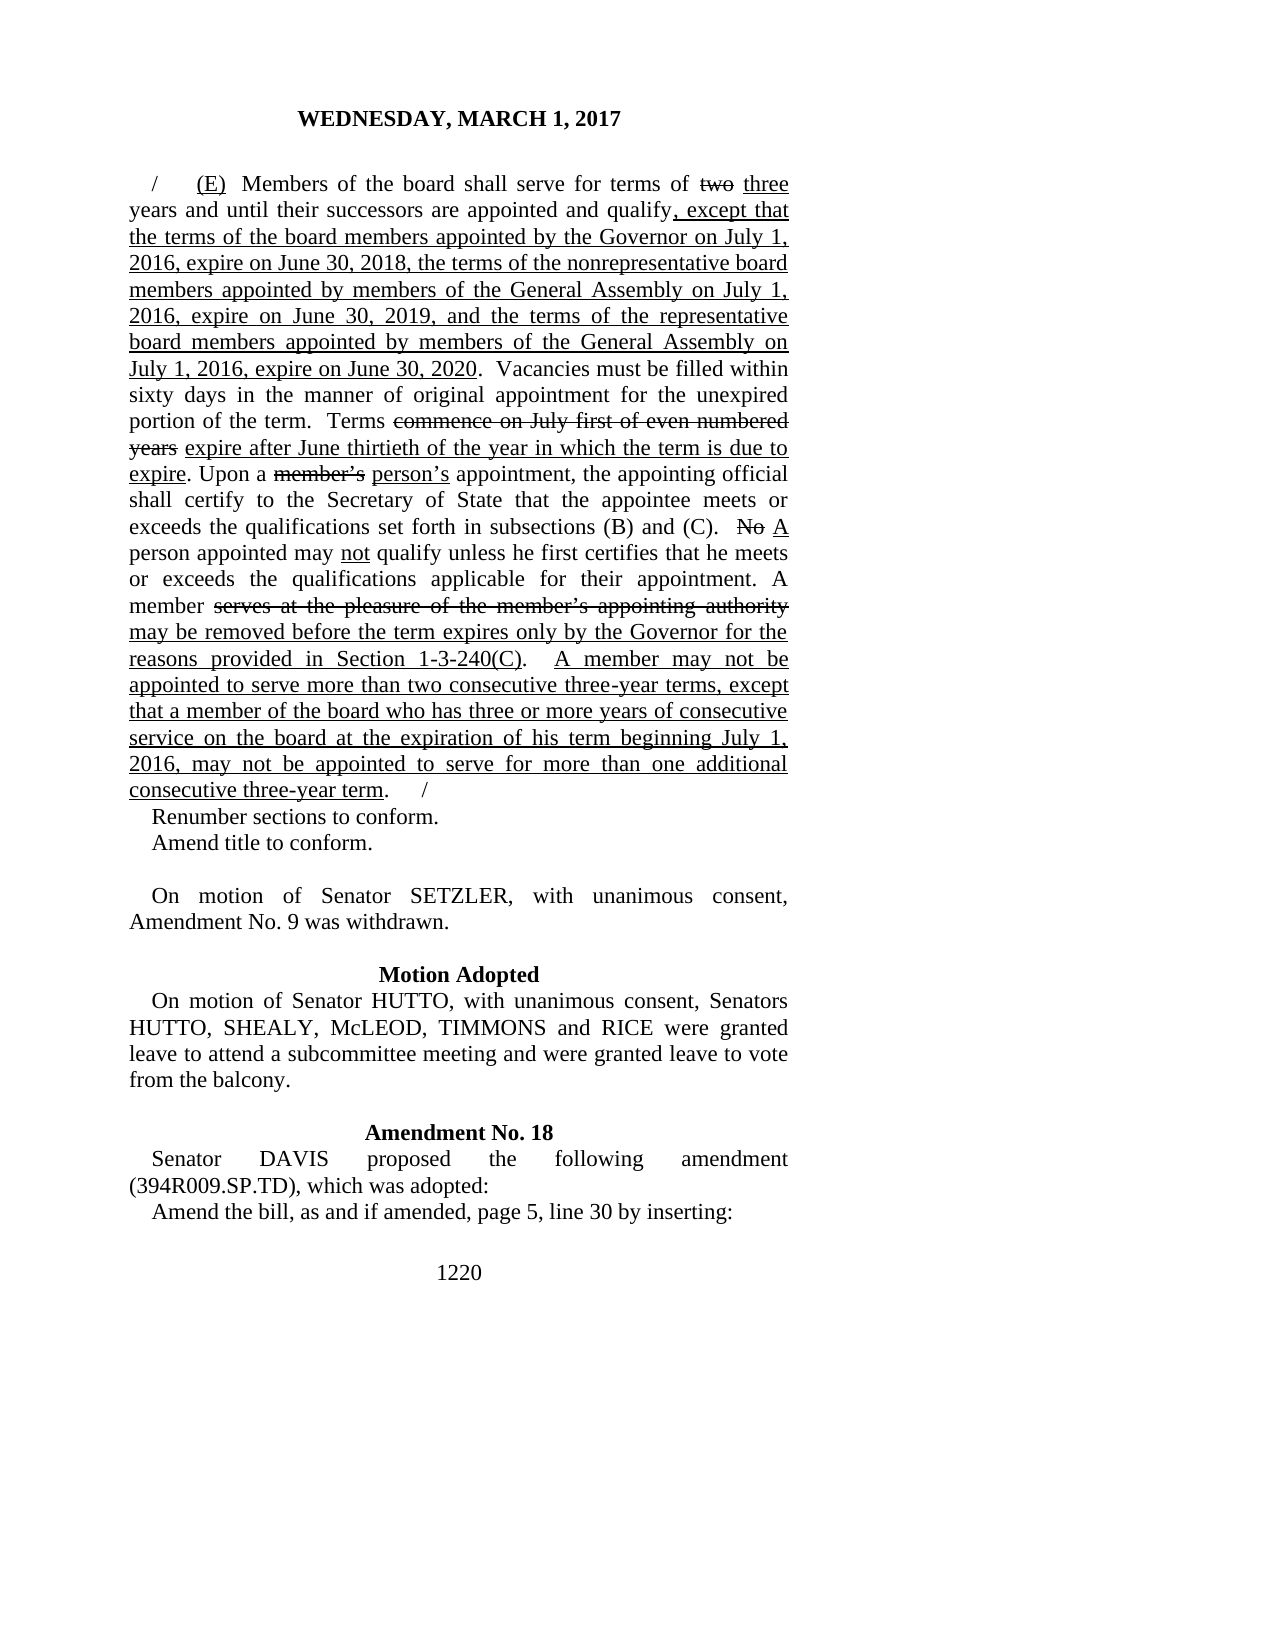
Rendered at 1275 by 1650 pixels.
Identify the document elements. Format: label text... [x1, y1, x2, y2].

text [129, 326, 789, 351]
text Amend title to conform. [129, 829, 789, 855]
text Amendment No. 18 [129, 1119, 789, 1145]
text Renumber sections to conform. [129, 803, 789, 829]
text Motion Adopted [129, 961, 789, 987]
text Senator DAVIS proposed the following amendment (394R009.SP.TD), which was adopted: [129, 1145, 789, 1198]
text On motion of Senator SETZLER, with unanimous consent, Amendment No. 9 was withdrawn. [129, 882, 789, 934]
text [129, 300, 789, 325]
text On motion of Senator HUTTO, with unanimous consent, Senators HUTTO, SHEALY, McLEOD, TIMMONS and RICE were granted leave to attend a subcommittee meeting and were granted leave to vote from the balcony. [129, 987, 789, 1093]
text / (E) Members of the board shall serve for terms of two three years and until their successors are appointed and qualify, except that the terms of the board members appointed by the Governor on July 1, 2016, expire on June 30, 2018, the terms of the nonrepresentative board members appointed by members of the General Assembly on July 1, 2016, expire on June 30, 2019, and the terms of the representative board members appointed by members of the General Assembly on July 1, 2016, expire on June 30, 2020. Vacancies must be filled within sixty days in the manner of original appointment for the unexpired portion of the term. Terms commence on July first of even numbered years expire after June thirtieth of the year in which the term is due to expire. Upon a member’s person’s appointment, the appointing official shall certify to the Secretary of State that the appointee meets or exceeds the qualifications set forth in subsections (B) and (C). No A person appointed may not qualify unless he first certifies that he meets or exceeds the qualifications applicable for their appointment. A member serves at the pleasure of the member’s appointing authority may be removed before the term expires only by the Governor for the reasons provided in Section 1-3-240(C). A member may not be appointed to serve more than two consecutive three-year terms, except that a member of the board who has three or more years of consecutive service on the board at the expiration of his term beginning July 1, 2016, may not be appointed to serve for more than one additional consecutive three-year term. / [129, 353, 789, 694]
text Amend the bill, as and if amended, page 5, line 30 by inserting: [129, 1198, 789, 1224]
